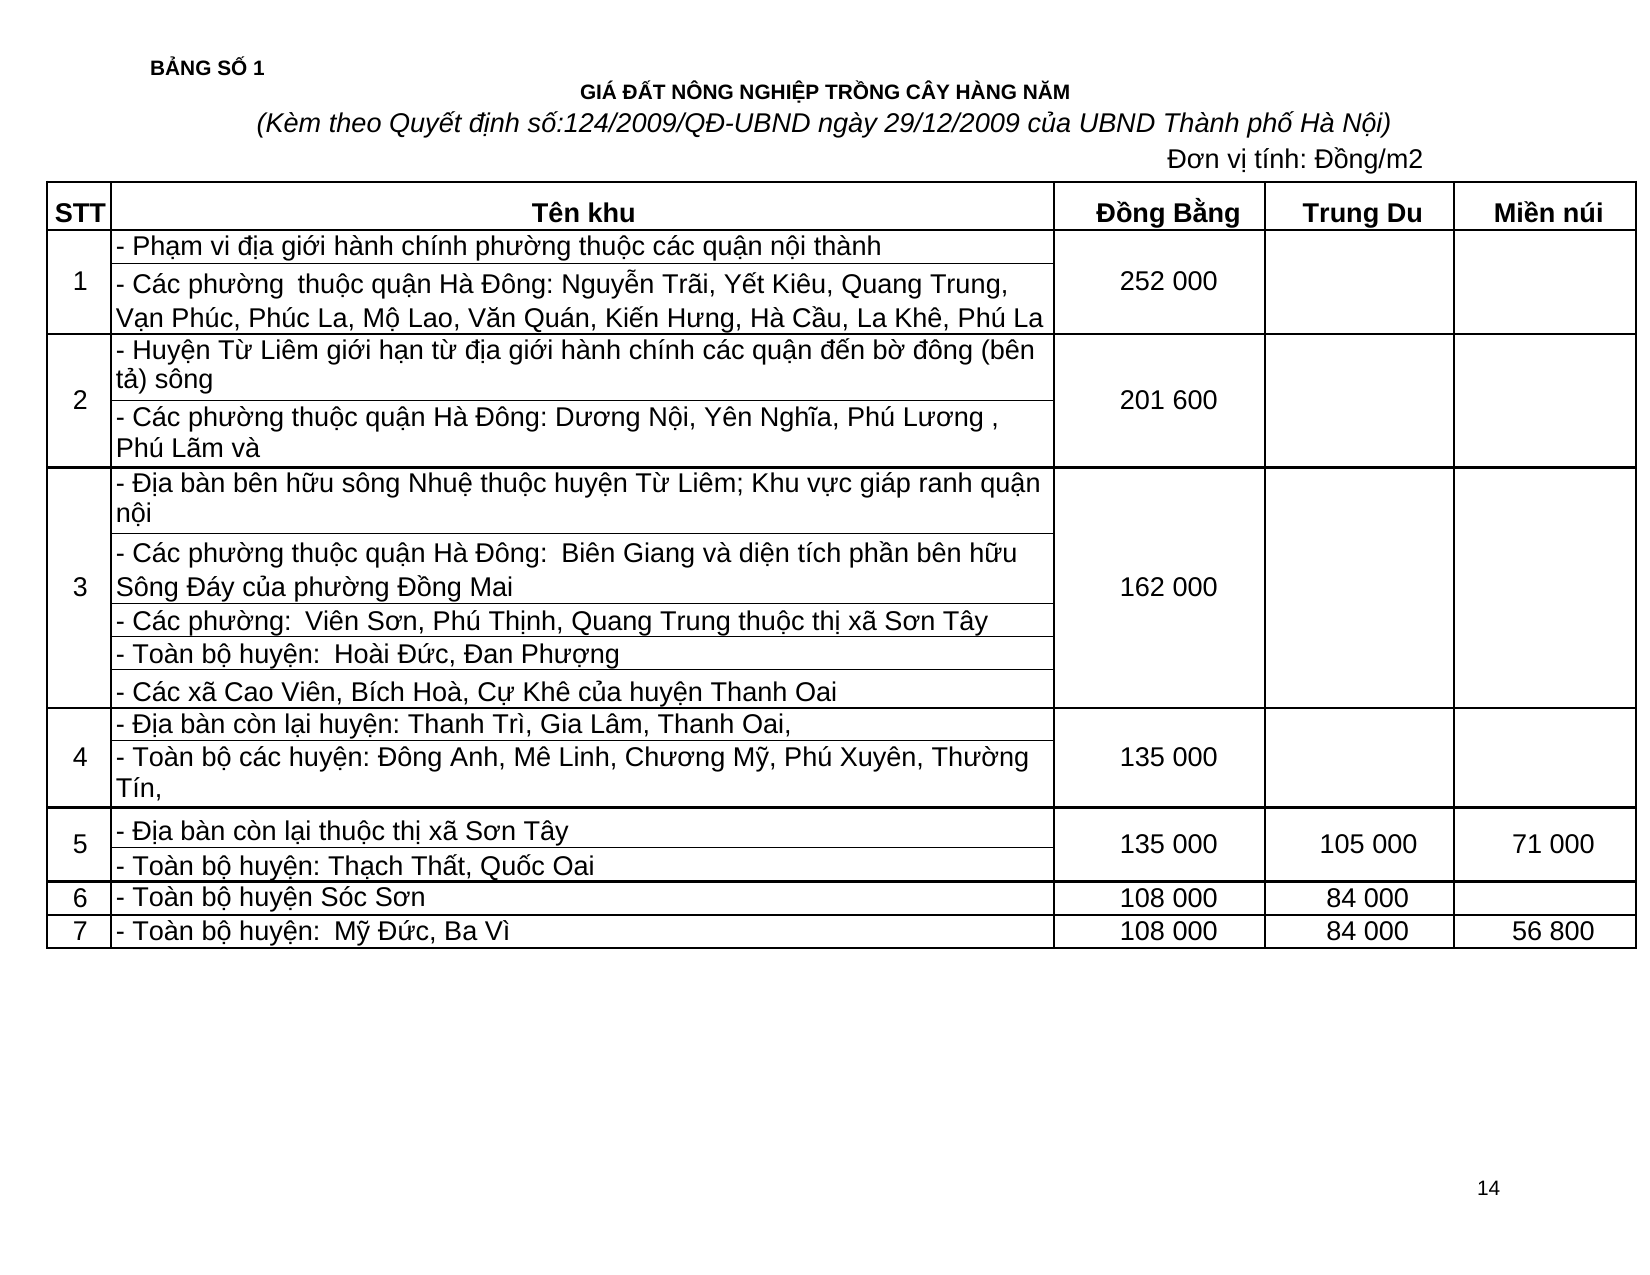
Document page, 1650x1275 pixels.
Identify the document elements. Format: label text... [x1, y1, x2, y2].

text GIÁ ĐẤT NÔNG NGHIỆP TRỒNG CÂY HÀNG NĂM [150, 80, 1500, 104]
text Đơn vị tính: Đồng/m2 [150, 143, 1423, 174]
text (Kèm theo Quyết định số:124/2009/QĐ-UBND ngày 29/12/2009 của UBND Thành phố Hà Nội) [150, 107, 1500, 138]
text BẢNG SỐ 1 [150, 56, 1500, 80]
